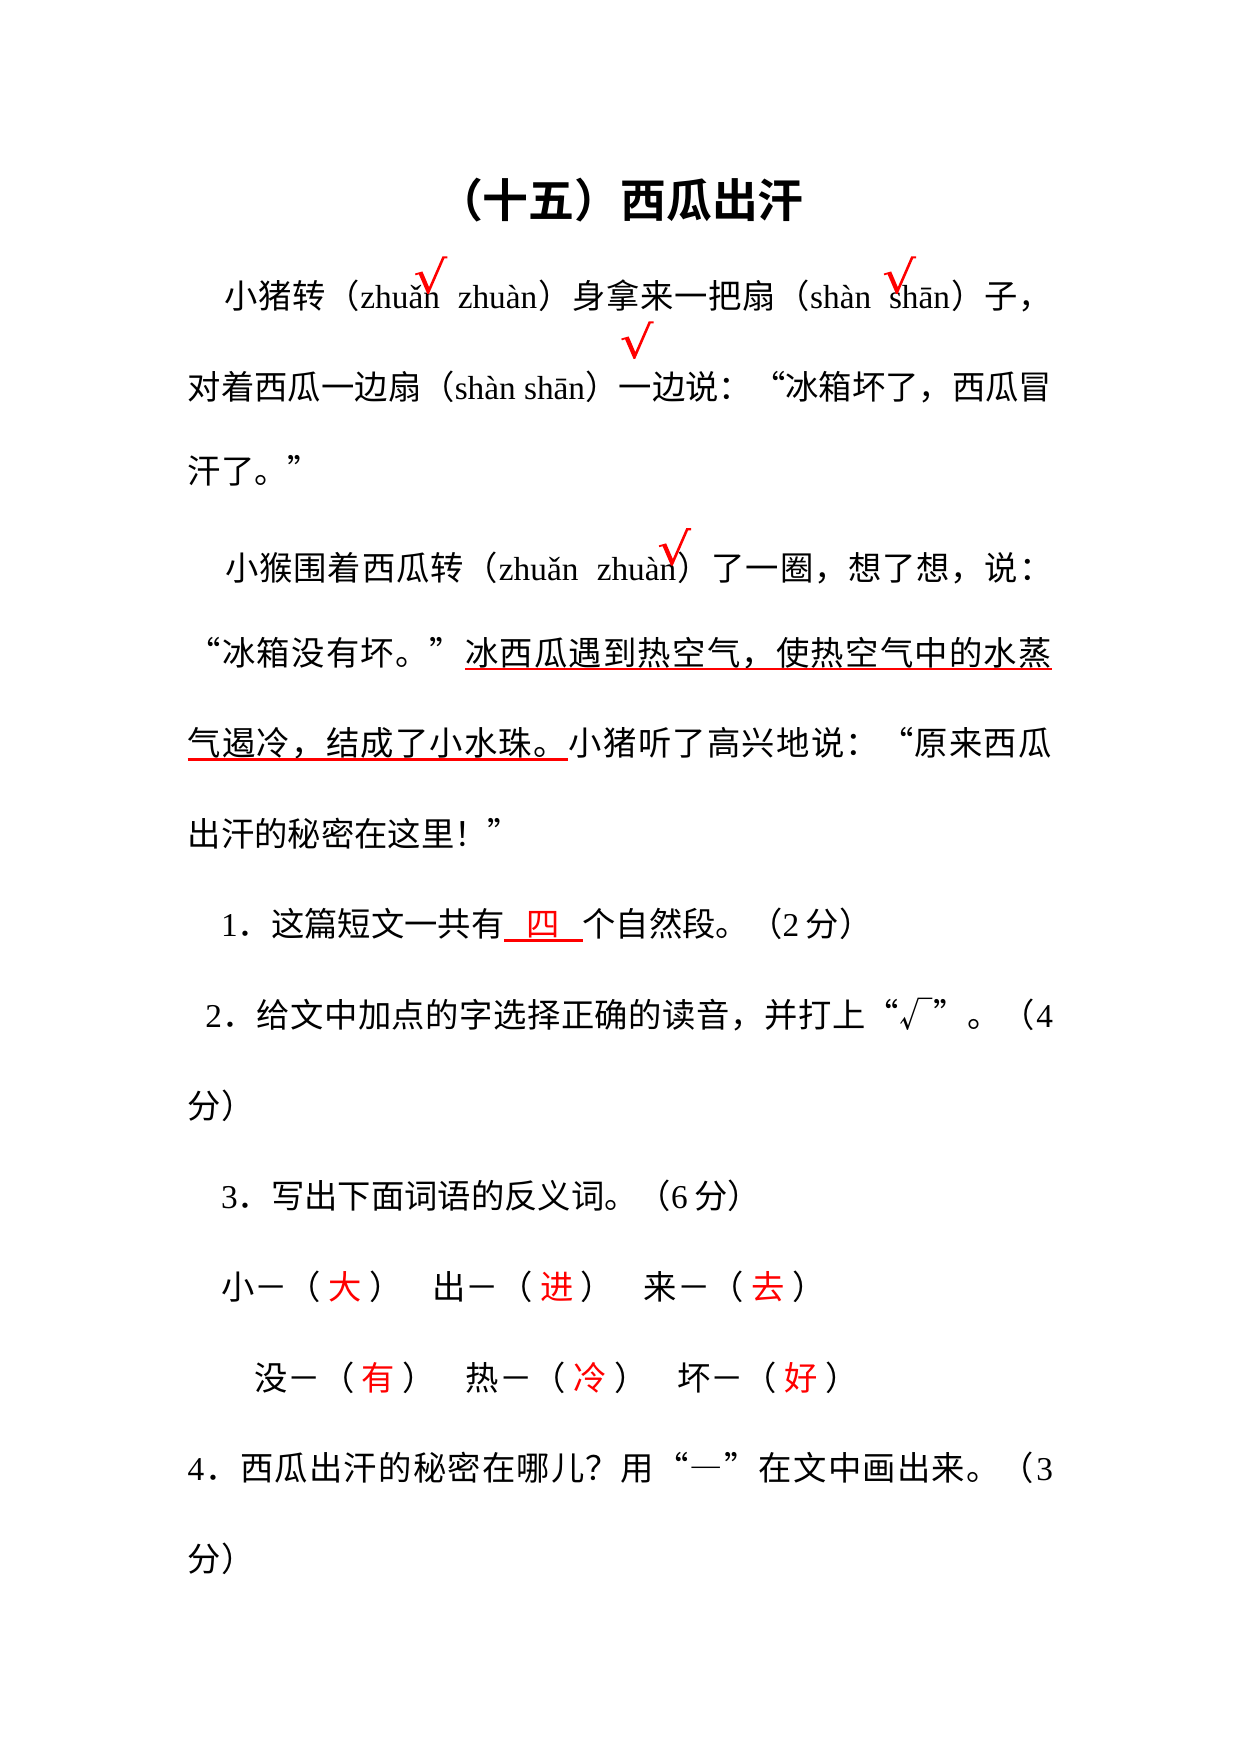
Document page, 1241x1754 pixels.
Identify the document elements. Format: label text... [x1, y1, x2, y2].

text 没－（ 有 ） 热－（ 冷 ） 坏－（ 好 ） [187, 1330, 1053, 1421]
text 小猪转（zhuǎn zhuàn）身拿来一把扇（shàn shān）子，对着西瓜一边扇（shàn shān）一边说：“冰箱坏了，西瓜冒汗了。” [187, 243, 1053, 514]
text 3．写出下面词语的反义词。（6分） [187, 1149, 1053, 1239]
text 小－（ 大 ） 出－（ 进 ） 来－（ 去 ） [187, 1239, 1053, 1330]
text 4．西瓜出汗的秘密在哪儿？用“—”在文中画出来。（3分） [187, 1421, 1053, 1602]
text （十五）西瓜出汗 [187, 152, 1053, 243]
text 2．给文中加点的字选择正确的读音，并打上“√”。（4分） [187, 968, 1053, 1149]
text 1．这篇短文一共有 四 个自然段。（2分） [187, 877, 1053, 968]
text 小猴围着西瓜转（zhuǎn zhuàn）了一圈，想了想，说：“冰箱没有坏。”冰西瓜遇到热空气，使热空气中的水蒸气遏冷，结成了小水珠。小猪听了高兴地说：“原来西瓜出汗的秘密在这里！” [187, 514, 1053, 877]
